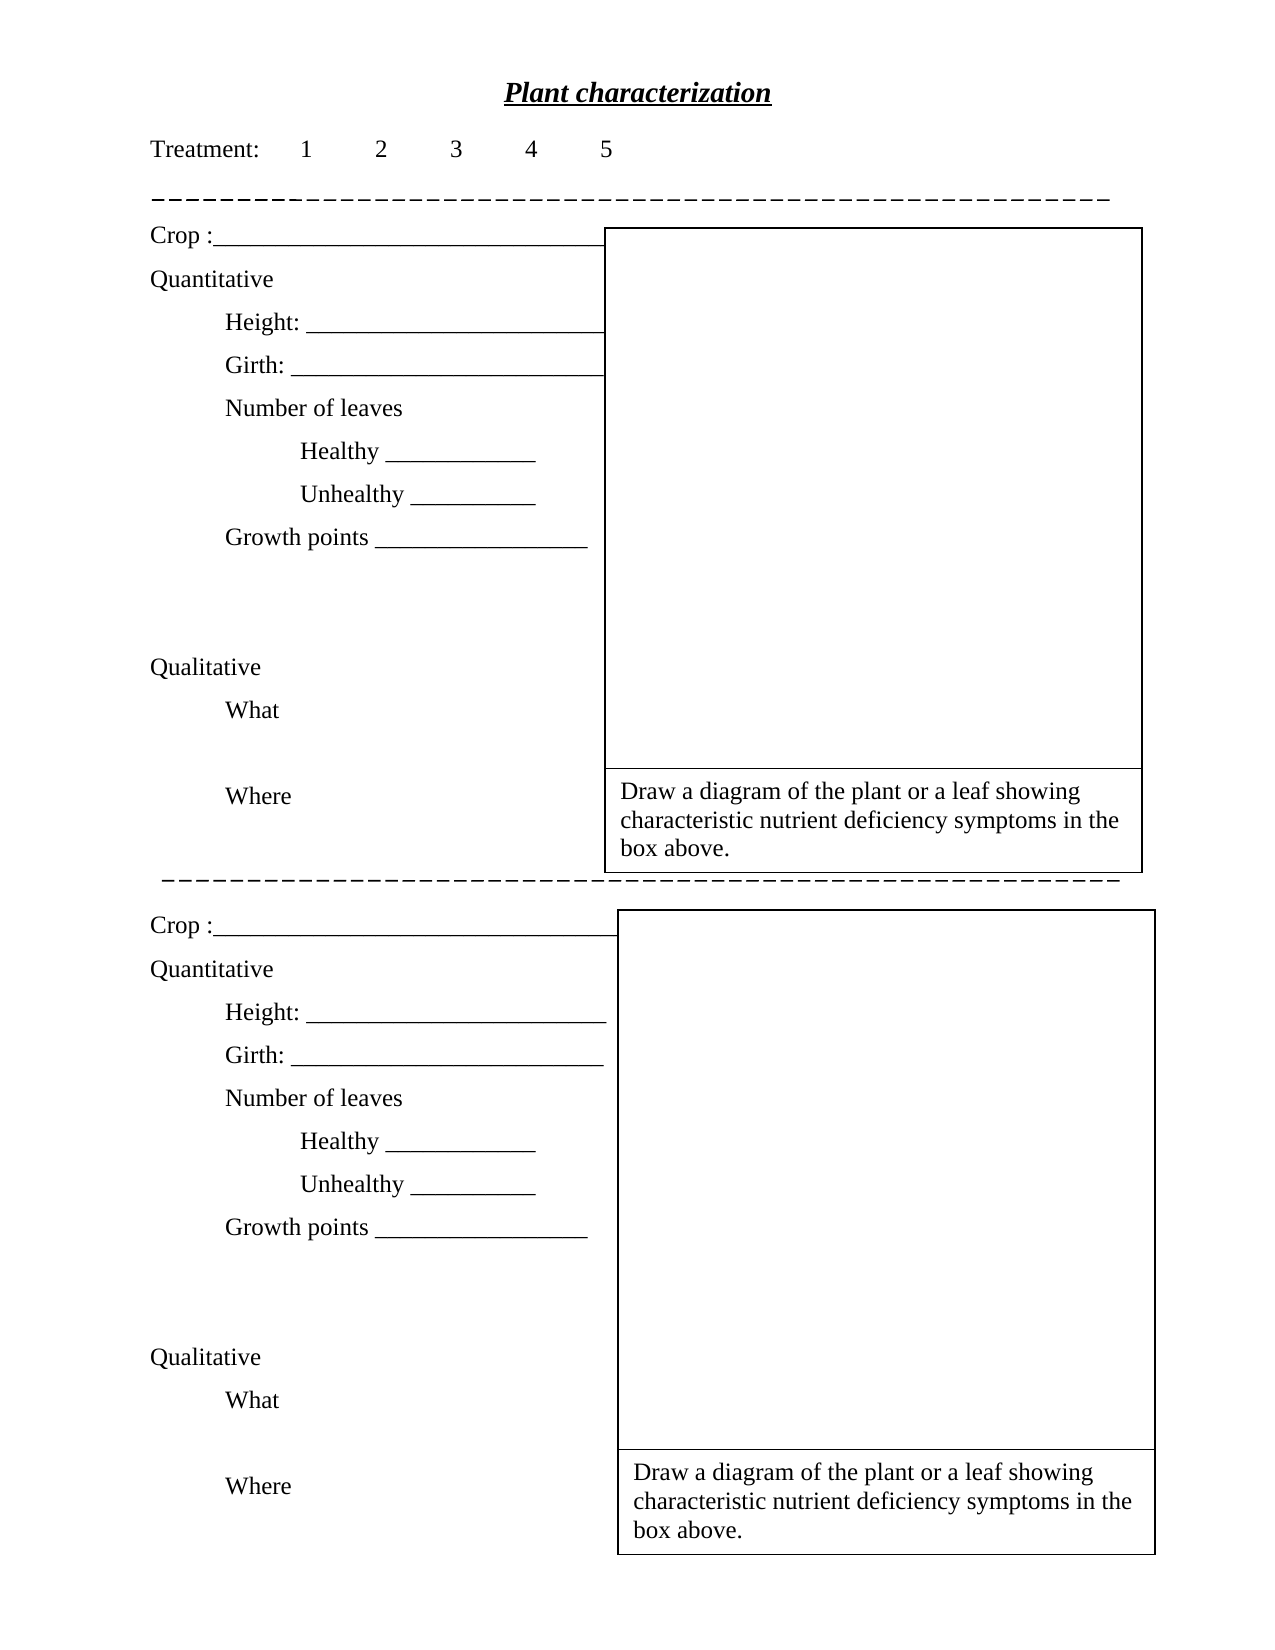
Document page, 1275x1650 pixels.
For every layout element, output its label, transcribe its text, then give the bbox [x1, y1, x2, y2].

text Growth points _________________ [150, 522, 604, 551]
text Quantitative [150, 264, 604, 292]
text Growth points _________________ [150, 1212, 617, 1241]
text Qualitative [150, 1342, 617, 1371]
text Unhealthy __________ [150, 479, 604, 508]
text Healthy ____________ [150, 1126, 617, 1155]
text Qualitative [150, 652, 604, 681]
text Number of leaves [150, 1083, 617, 1112]
text Treatment: 1 2 3 4 5 [150, 134, 1125, 163]
text Crop :_________________________________ [150, 221, 1125, 249]
text Height: ________________________ [150, 307, 604, 336]
text Girth: _________________________ [150, 350, 604, 379]
text Where [150, 1471, 617, 1500]
text Where [150, 781, 604, 810]
text Healthy ____________ [150, 436, 604, 465]
text What [150, 695, 604, 724]
text Unhealthy __________ [150, 1169, 617, 1198]
text Number of leaves [150, 393, 604, 422]
text What [150, 1385, 617, 1414]
text Plant characterization [150, 75, 1125, 108]
text Crop :_________________________________ [150, 911, 617, 939]
text Quantitative [150, 954, 617, 982]
text Girth: _________________________ [150, 1040, 617, 1069]
text Height: ________________________ [150, 997, 617, 1026]
